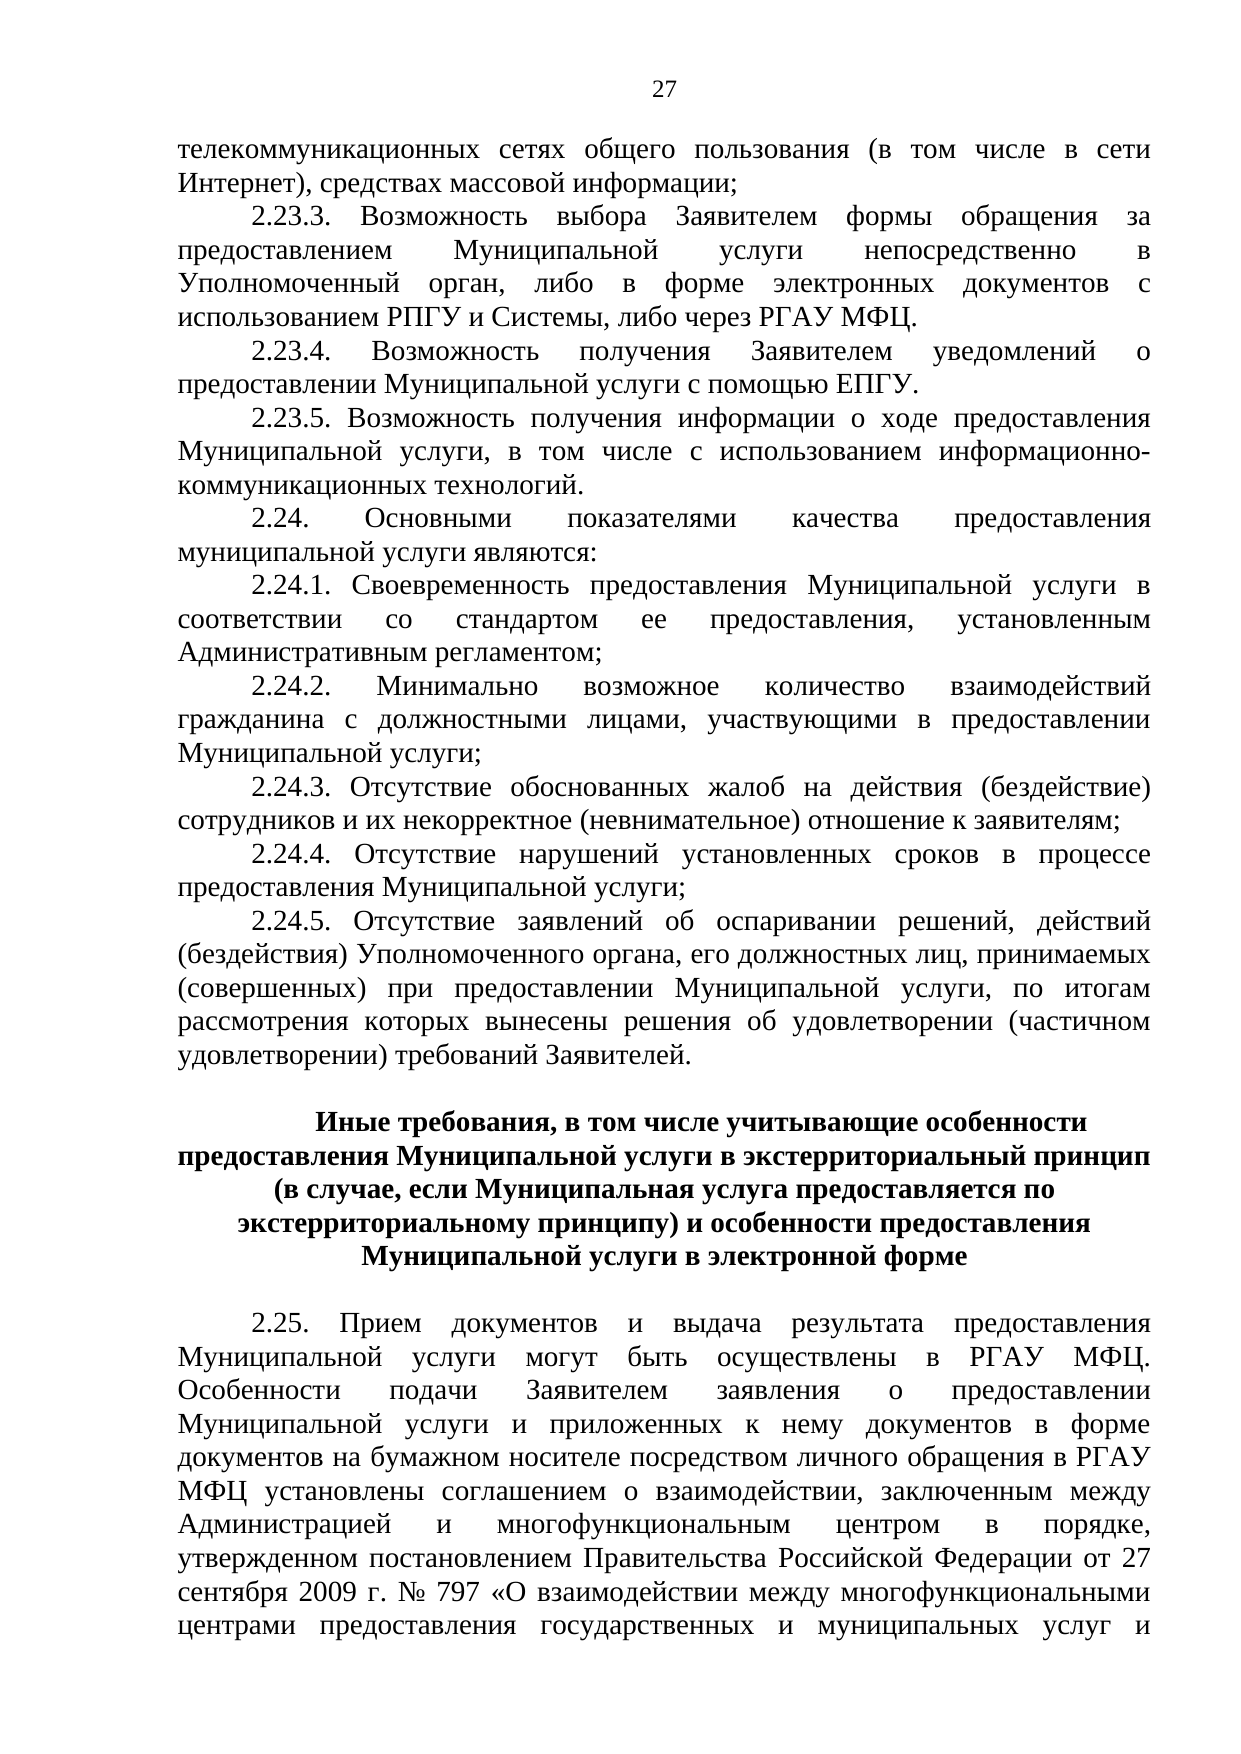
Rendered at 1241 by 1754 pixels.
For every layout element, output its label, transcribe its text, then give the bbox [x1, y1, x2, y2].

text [177, 131, 1152, 198]
text 2.24.5. Отсутствие заявлений об оспаривании решений, действий (бездействия) Уполномоченного органа, его должностных лиц, принимаемых (совершенных) при предоставлении Муниципальной услуги, по итогам рассмотрения которых вынесены решения об удовлетворении (частичном удовлетворении) требований Заявителей. [177, 903, 1152, 1071]
text 2.24.3. Отсутствие обоснованных жалоб на действия (бездействие) сотрудников и их некорректное (невнимательное) отношение к заявителям; [177, 769, 1152, 836]
text 2.23.4. Возможность получения Заявителем уведомлений о предоставлении Муниципальной услуги с помощью ЕПГУ. [177, 333, 1152, 400]
text 2.24.4. Отсутствие нарушений установленных сроков в процессе предоставления Муниципальной услуги; [177, 836, 1152, 903]
text 2.24.2. Минимально возможное количество взаимодействий гражданина с должностными лицами, участвующими в предоставлении Муниципальной услуги; [177, 668, 1152, 769]
text Иные требования, в том числе учитывающие особенности предоставления Муниципальной услуги в экстерриториальный принцип (в случае, если Муниципальная услуга предоставляется по экстерриториальному принципу) и особенности предоставления Муниципальной услуги в электронной форме [177, 1104, 1152, 1272]
text 2.24.1. Своевременность предоставления Муниципальной услуги в соответствии со стандартом ее предоставления, установленным Административным регламентом; [177, 567, 1152, 668]
text 2.23.3. Возможность выбора Заявителем формы обращения за предоставлением Муниципальной услуги непосредственно в Уполномоченный орган, либо в форме электронных документов с использованием РПГУ и Системы, либо через РГАУ МФЦ. [177, 198, 1152, 333]
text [177, 1305, 1152, 1641]
text 2.23.5. Возможность получения информации о ходе предоставления Муниципальной услуги, в том числе с использованием информационно-коммуникационных технологий. [177, 400, 1152, 500]
text 2.24. Основными показателями качества предоставления муниципальной услуги являются: [177, 500, 1152, 567]
